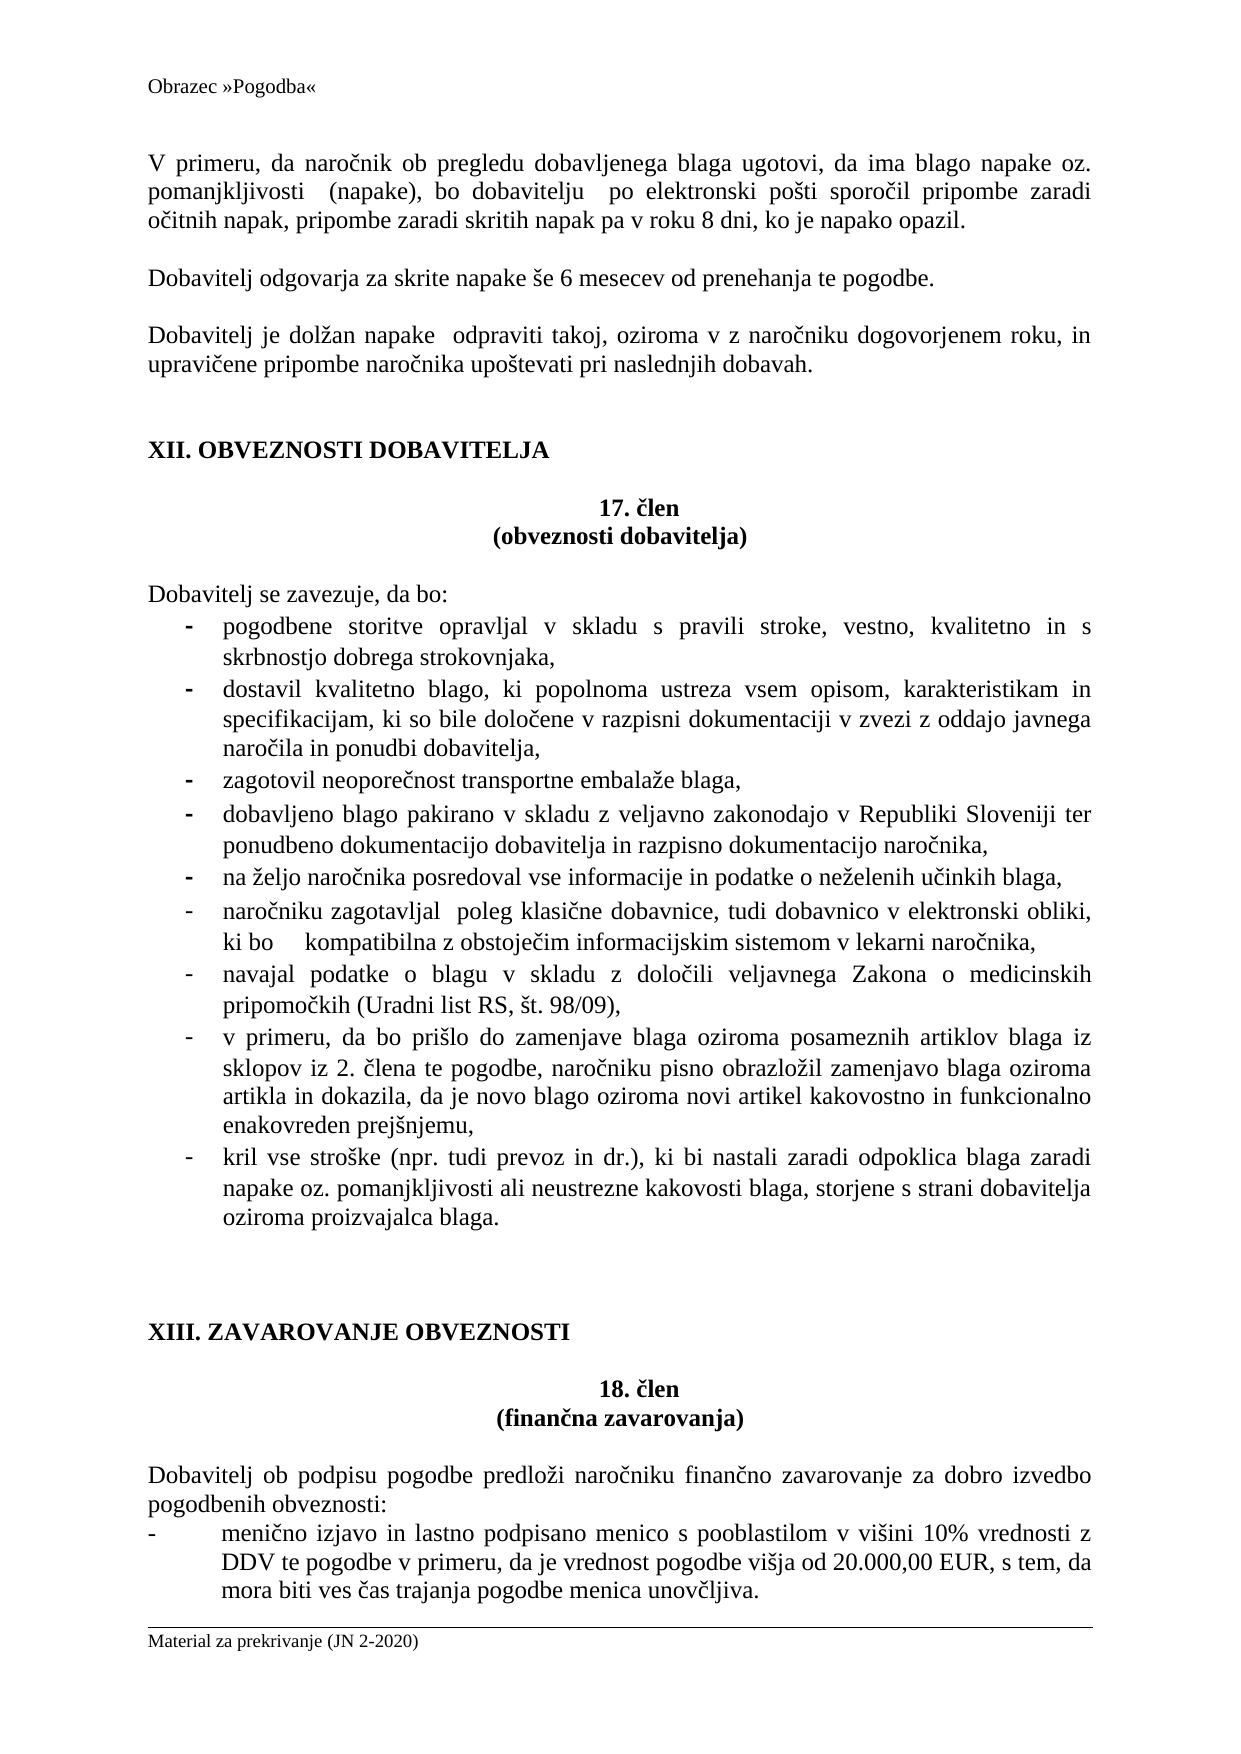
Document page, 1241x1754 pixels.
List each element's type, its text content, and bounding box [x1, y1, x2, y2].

text (obveznosti dobavitelja) [148, 521, 1093, 550]
list člen [185, 493, 1093, 521]
text (finančna zavarovanja) [148, 1403, 1093, 1432]
text - menično izjavo in lastno podpisano menico s pooblastilom v višini 10% vrednosti z DDV te pogodbe v primeru, da je vrednost pogodbe višja od 20.000,00 EUR, s tem, da mora biti ves čas trajanja pogodbe menica unovčljiva. [148, 1518, 1093, 1604]
list navajal podatke o blagu v skladu z določili veljavnega Zakona o medicinskih pripomočkih (Uradni list RS, št. 98/09), [185, 956, 1093, 1018]
list na željo naročnika posredoval vse informacije in podatke o neželenih učinkih blaga, [185, 859, 1093, 893]
list v primeru, da bo prišlo do zamenjave blaga oziroma posameznih artiklov blaga iz sklopov iz 2. člena te pogodbe, naročniku pisno obrazložil zamenjavo blaga oziroma artikla in dokazila, da je novo blago oziroma novi artikel kakovostno in funkcionalno enakovreden prejšnjemu, [185, 1018, 1093, 1139]
text V primeru, da naročnik ob pregledu dobavljenega blaga ugotovi, da ima blago napake oz. pomanjkljivosti (napake), bo dobavitelju po elektronski pošti sporočil pripombe zaradi očitnih napak, pripombe zaradi skritih napak pa v roku 8 dni, ko je napako opazil. [148, 148, 1093, 234]
list zagotovil neoporečnost transportne embalaže blaga, [185, 762, 1093, 796]
text XII. OBVEZNOSTI DOBAVITELJA [148, 435, 1093, 464]
text Dobavitelj ob podpisu pogodbe predloži naročniku finančno zavarovanje za dobro izvedbo pogodbenih obveznosti: [148, 1460, 1093, 1518]
list pogodbene storitve opravljal v skladu s pravili stroke, vestno, kvalitetno in s skrbnostjo dobrega strokovnjaka, [185, 608, 1093, 670]
text XIII. ZAVAROVANJE OBVEZNOSTI [148, 1317, 1093, 1345]
list dobavljeno blago pakirano v skladu z veljavno zakonodajo v Republiki Sloveniji ter ponudbeno dokumentacijo dobavitelja in razpisno dokumentacijo naročnika, [185, 796, 1093, 859]
list člen [185, 1374, 1093, 1403]
text Dobavitelj je dolžan napake odpraviti takoj, oziroma v z naročniku dogovorjenem roku, in upravičene pripombe naročnika upoštevati pri naslednjih dobavah. [148, 320, 1093, 378]
list kril vse stroške (npr. tudi prevoz in dr.), ki bi nastali zaradi odpoklica blaga zaradi napake oz. pomanjkljivosti ali neustrezne kakovosti blaga, storjene s strani dobavitelja oziroma proizvajalca blaga. [185, 1139, 1093, 1230]
list dostavil kvalitetno blago, ki popolnoma ustreza vsem opisom, karakteristikam in specifikacijam, ki so bile določene v razpisni dokumentaciji v zvezi z oddajo javnega naročila in ponudbi dobavitelja, [185, 670, 1093, 762]
text Dobavitelj se zavezuje, da bo: [148, 579, 1093, 608]
text Dobavitelj odgovarja za skrite napake še 6 mesecev od prenehanja te pogodbe. [148, 263, 1093, 291]
list naročniku zagotavljal poleg klasične dobavnice, tudi dobavnico v elektronski obliki, ki bo kompatibilna z obstoječim informacijskim sistemom v lekarni naročnika, [185, 893, 1093, 956]
